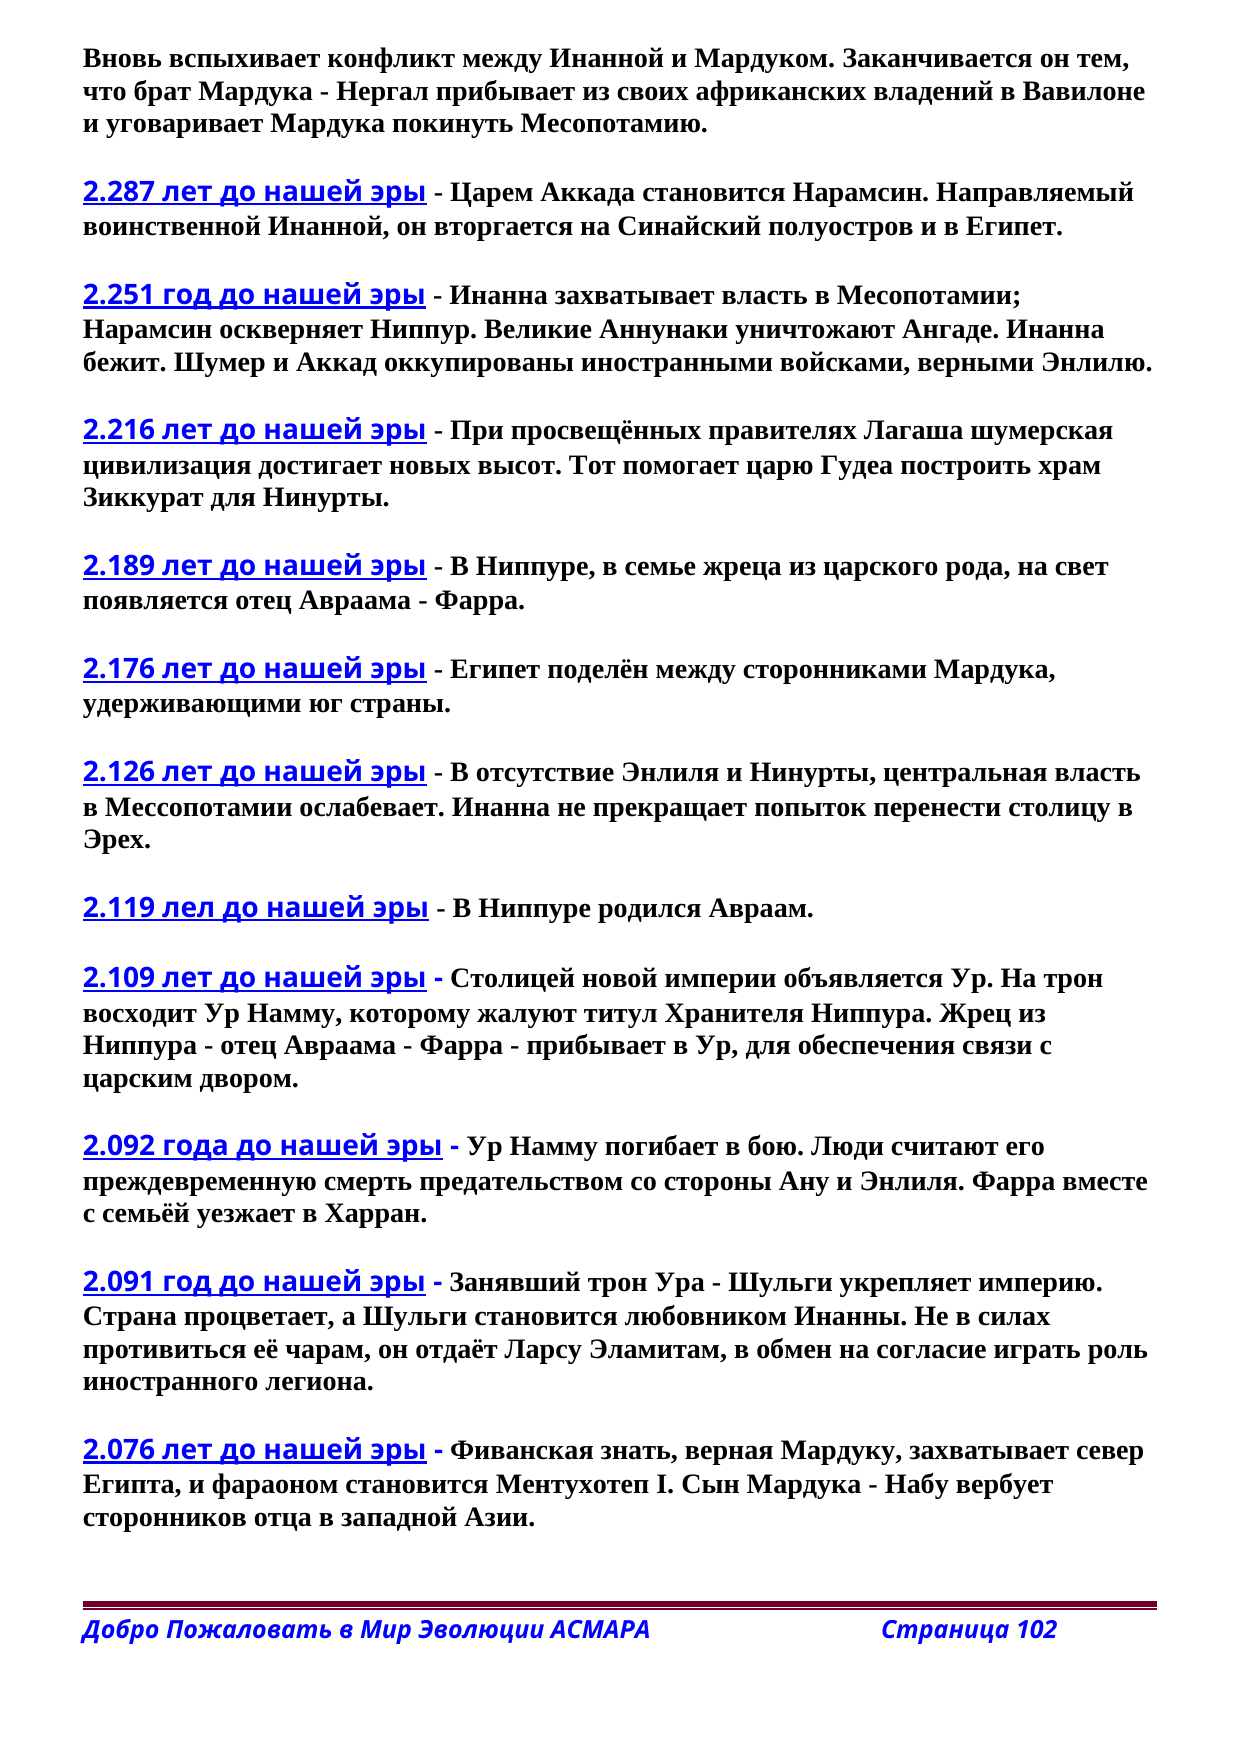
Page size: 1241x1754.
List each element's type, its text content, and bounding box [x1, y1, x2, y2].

text 2.251 год до нашей эры - Инанна захватывает власть в Месопотамии; Нарамсин оскверняет Ниппур. Великие Аннунаки уничтожают Ангаде. Инанна бежит. Шумер и Аккад оккупированы иностранными войсками, верными Энлилю. [83, 274, 1157, 377]
text 2.176 лет до нашей эры - Египет поделён между сторонниками Мардука, удерживающими юг страны. [83, 648, 1157, 719]
text 2.126 лет до нашей эры - В отсутствие Энлиля и Нинурты, центральная власть в Мессопотамии ослабевает. Инанна не прекращает попыток перенести столицу в Эрех. [83, 751, 1157, 854]
text 2.109 лет до нашей эры - Столицей новой империи объявляется Ур. На трон восходит Ур Намму, которому жалуют титул Хранителя Ниппура. Жрец из Ниппура - отец Авраама - Фарра - прибывает в Ур, для обеспечения связи с царским двором. [83, 958, 1157, 1093]
text 2.119 лел до нашей эры - В Ниппуре родился Авраам. [83, 887, 1157, 925]
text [83, 41, 1157, 138]
text 2.091 год до нашей эры - Занявший трон Ура - Шульги укрепляет империю. Страна процветает, а Шульги становится любовником Инанны. Не в силах противиться её чарам, он отдаёт Ларсу Эламитам, в обмен на согласие играть роль иностранного легиона. [83, 1261, 1157, 1397]
text 2.092 года до нашей эры - Ур Намму погибает в бою. Люди считают его преждевременную смерть предательством со стороны Ану и Энлиля. Фарра вместе с семьёй уезжает в Харран. [83, 1126, 1157, 1229]
text 2.189 лет до нашей эры - В Ниппуре, в семье жреца из царского рода, на свет появляется отец Авраама - Фарра. [83, 545, 1157, 616]
text 2.076 лет до нашей эры - Фиванская знать, верная Мардуку, захватывает север Египта, и фараоном становится Ментухотеп I. Сын Мардука - Набу вербует сторонников отца в западной Азии. [83, 1429, 1157, 1532]
text 2.287 лет до нашей эры - Царем Аккада становится Нарамсин. Направляемый воинственной Инанной, он вторгается на Синайский полуостров и в Египет. [83, 171, 1157, 242]
text 2.216 лет до нашей эры - При просвещённых правителях Лагаша шумерская цивилизация достигает новых высот. Тот помогает царю Гудеа построить храм Зиккурат для Нинурты. [83, 409, 1157, 513]
